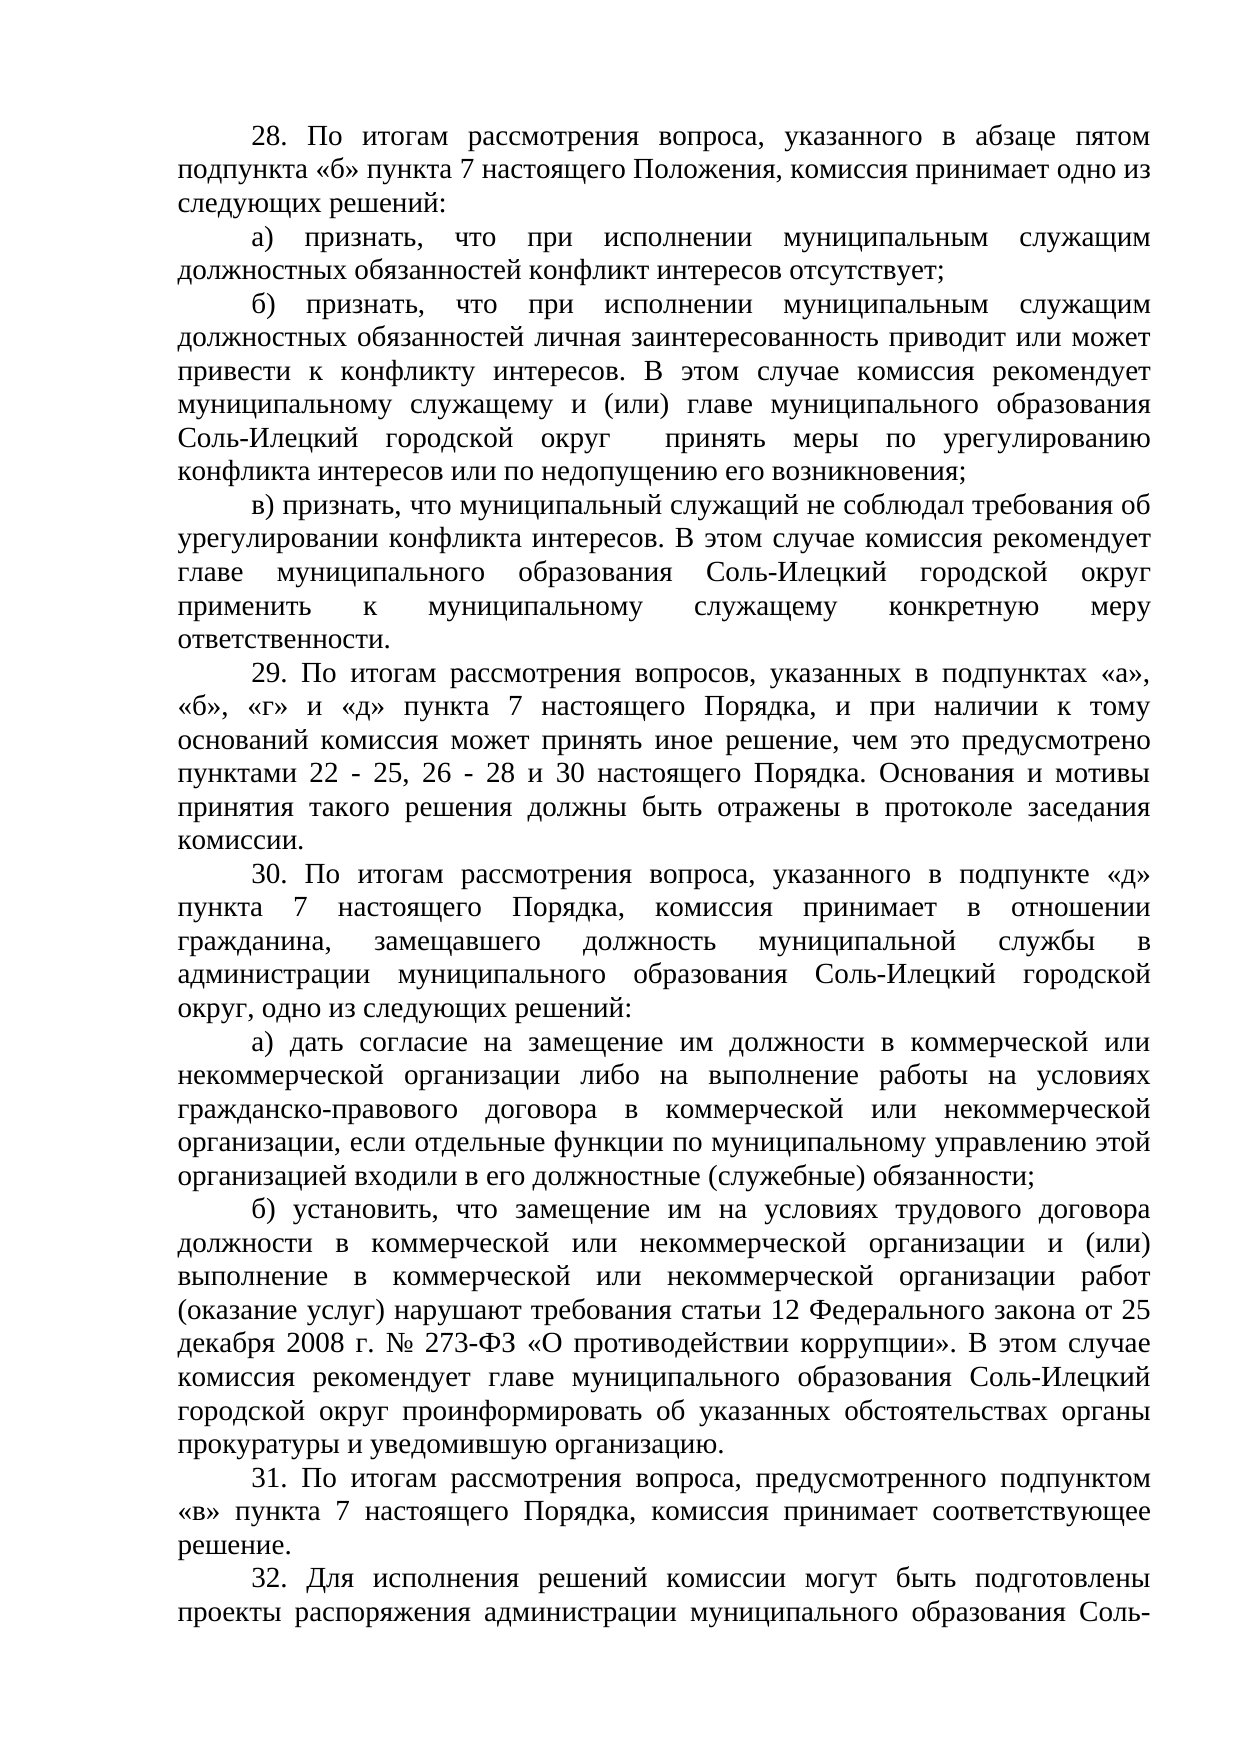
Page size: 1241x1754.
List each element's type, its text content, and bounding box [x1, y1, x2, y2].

text в) признать, что муниципальный служащий не соблюдал требования об урегулировании конфликта интересов. В этом случае комиссия рекомендует главе муниципального образования Соль-Илецкий городской округ применить к муниципальному служащему конкретную меру ответственности. [177, 487, 1152, 655]
text 30. По итогам рассмотрения вопроса, указанного в подпункте «д» пункта 7 настоящего Порядка, комиссия принимает в отношении гражданина, замещавшего должность муниципальной службы в администрации муниципального образования Соль-Илецкий городской округ, одно из следующих решений: [177, 856, 1152, 1024]
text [177, 1560, 1152, 1627]
text а) признать, что при исполнении муниципальным служащим должностных обязанностей конфликт интересов отсутствует; [177, 219, 1152, 286]
text 29. По итогам рассмотрения вопросов, указанных в подпунктах «а», «б», «г» и «д» пункта 7 настоящего Порядка, и при наличии к тому оснований комиссия может принять иное решение, чем это предусмотрено пунктами 22 - 25, 26 - 28 и 30 настоящего Порядка. Основания и мотивы принятия такого решения должны быть отражены в протоколе заседания комиссии. [177, 655, 1152, 856]
text б) установить, что замещение им на условиях трудового договора должности в коммерческой или некоммерческой организации и (или) выполнение в коммерческой или некоммерческой организации работ (оказание услуг) нарушают требования статьи 12 Федерального закона от 25 декабря 2008 г. № 273-ФЗ «О противодействии коррупции». В этом случае комиссия рекомендует главе муниципального образования Соль-Илецкий городской округ проинформировать об указанных обстоятельствах органы прокуратуры и уведомившую организацию. [177, 1191, 1152, 1460]
text 28. По итогам рассмотрения вопроса, указанного в абзаце пятом подпункта «б» пункта 7 настоящего Положения, комиссия принимает одно из следующих решений: [177, 118, 1152, 219]
text 31. По итогам рассмотрения вопроса, предусмотренного подпунктом «в» пункта 7 настоящего Порядка, комиссия принимает соответствующее решение. [177, 1460, 1152, 1560]
text а) дать согласие на замещение им должности в коммерческой или некоммерческой организации либо на выполнение работы на условиях гражданско-правового договора в коммерческой или некоммерческой организации, если отдельные функции по муниципальному управлению этой организацией входили в его должностные (служебные) обязанности; [177, 1024, 1152, 1191]
text б) признать, что при исполнении муниципальным служащим должностных обязанностей личная заинтересованность приводит или может привести к конфликту интересов. В этом случае комиссия рекомендует муниципальному служащему и (или) главе муниципального образования Соль-Илецкий городской округ принять меры по урегулированию конфликта интересов или по недопущению его возникновения; [177, 286, 1152, 487]
